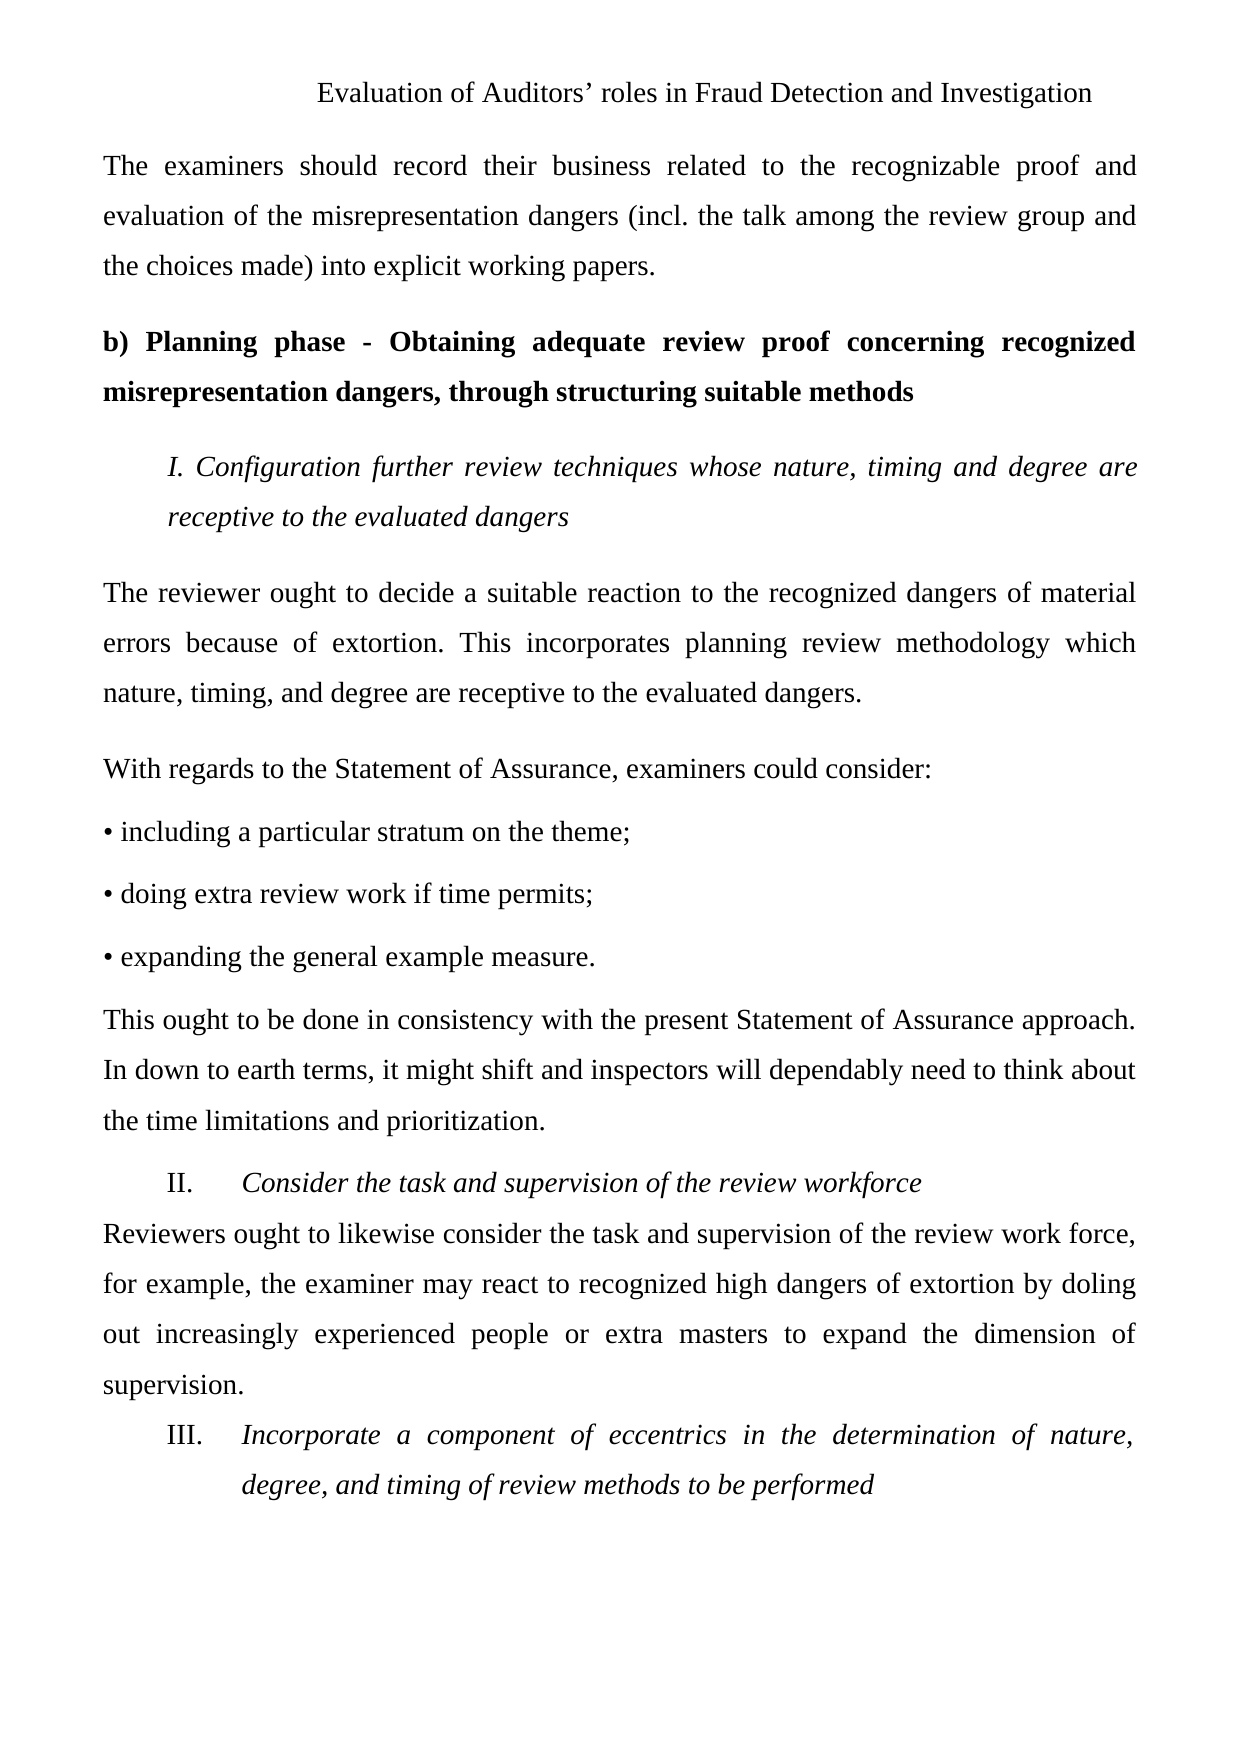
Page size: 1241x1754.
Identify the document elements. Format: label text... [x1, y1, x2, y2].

text I. Configuration further review techniques whose nature, timing and degree are receptive to the evaluated dangers [167, 449, 1142, 533]
text With regards to the Statement of Assurance, examiners could consider: [103, 751, 1137, 784]
text b) Planning phase - Obtaining adequate review proof concerning recognized misrepresentation dangers, through structuring suitable methods [103, 324, 1137, 407]
list Reviewers ought to likewise consider the task and supervision of the review work force, for example, the examiner may react to recognized high dangers of extortion by doling out increasingly experienced people or extra masters to expand the dimension of supervision. [103, 1216, 1137, 1400]
text • doing extra review work if time permits; [103, 876, 1137, 910]
list Consider the task and supervision of the review workforce [166, 1166, 1137, 1199]
text This ought to be done in consistency with the present Statement of Assurance approach. In down to earth terms, it might shift and inspectors will dependably need to think about the time limitations and prioritization. [103, 1002, 1137, 1136]
text The reviewer ought to decide a suitable reaction to the recognized dangers of material errors because of extortion. This incorporates planning review methodology which nature, timing, and degree are receptive to the evaluated dangers. [103, 575, 1137, 709]
text The examiners should record their business related to the recognizable proof and evaluation of the misrepresentation dangers (incl. the talk among the review group and the choices made) into explicit working papers. [103, 148, 1137, 282]
text • expanding the general example measure. [103, 939, 1137, 973]
text • including a particular stratum on the theme; [103, 814, 1137, 847]
list Incorporate a component of eccentrics in the determination of nature, degree, and timing of review methods to be performed [166, 1417, 1137, 1501]
